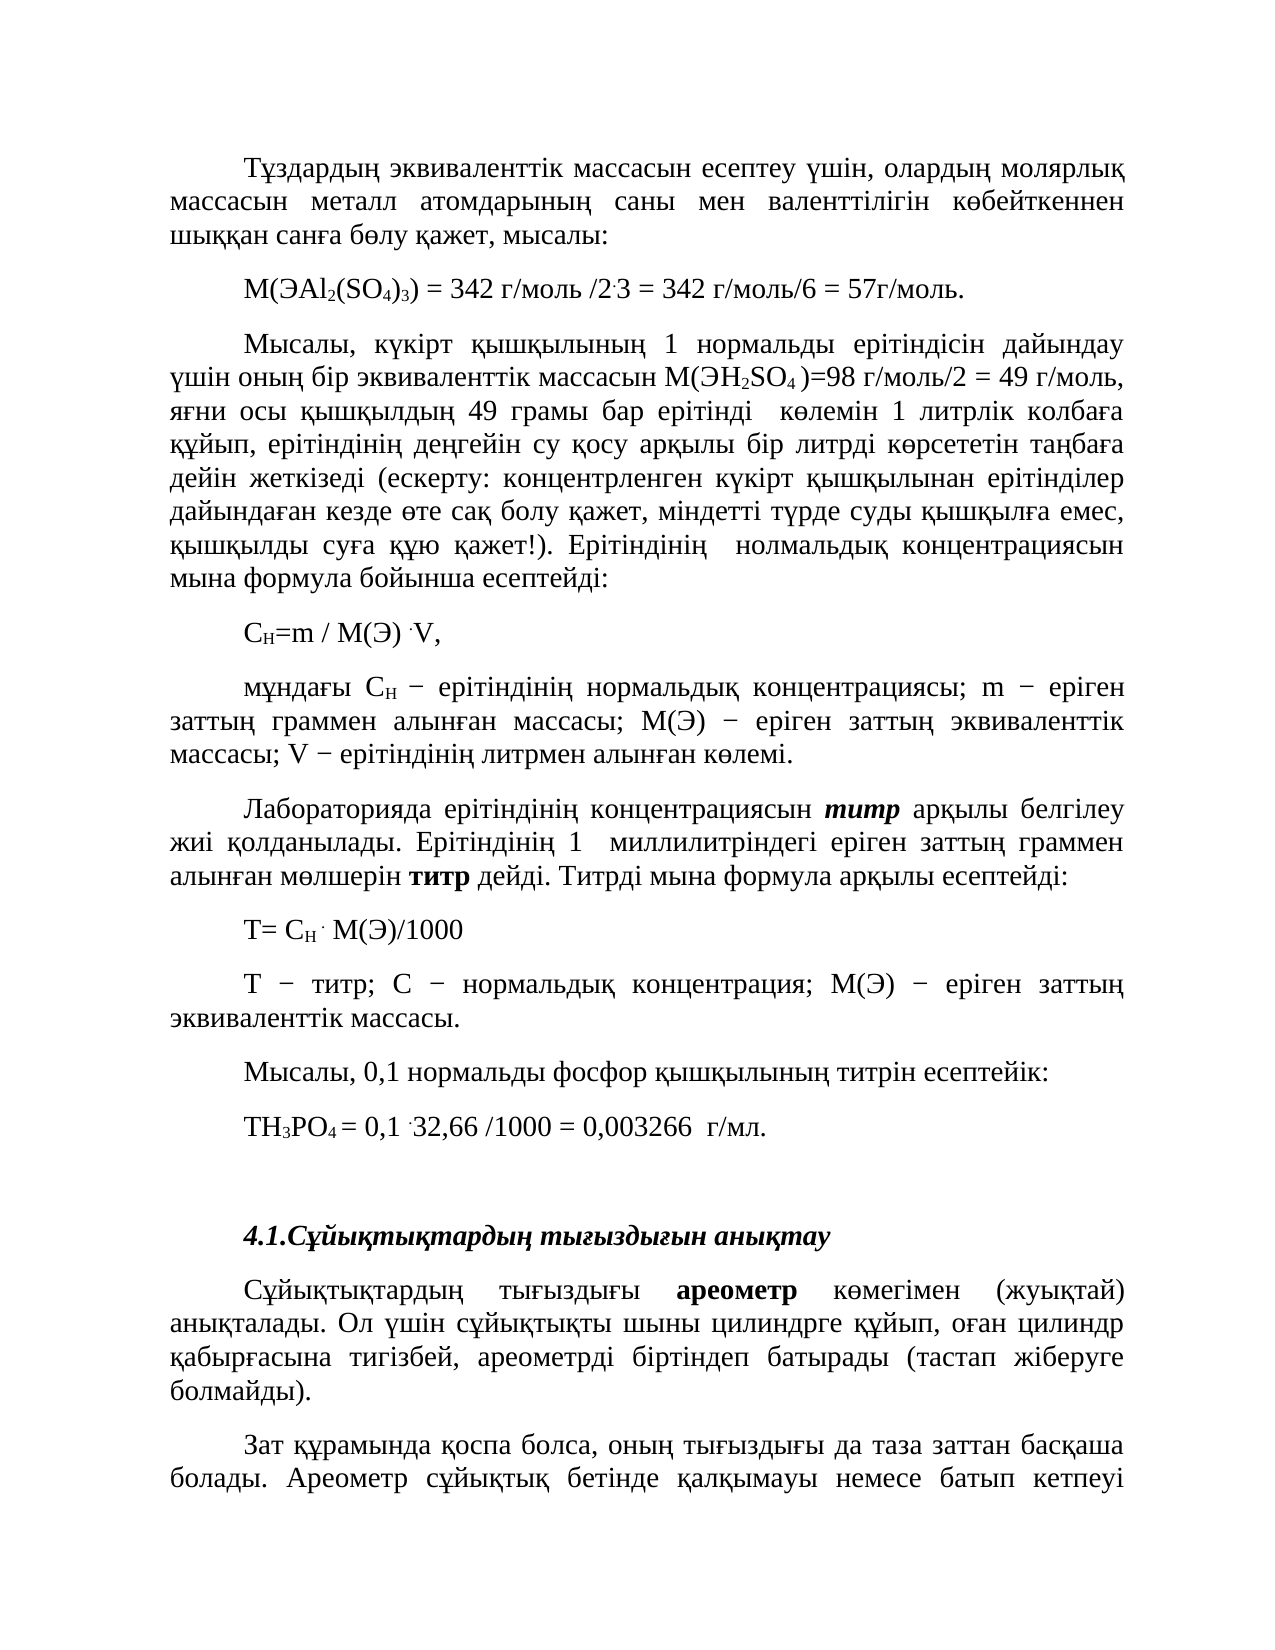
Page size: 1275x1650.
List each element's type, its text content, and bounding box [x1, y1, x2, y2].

text Лабораторияда ерітіндінің концентрациясын титр арқылы белгілеу жиі қолданылады. Ерітіндінің 1 миллилитріндегі еріген заттың граммен алынған мөлшерін титр дейді. Титрді мына формула арқылы есептейді: [169, 791, 1125, 891]
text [169, 1427, 1125, 1494]
text 4.1.Сұйықтықтардың тығыздығын анықтау [169, 1218, 1125, 1251]
text Мысалы, 0,1 нормальды фосфор қышқылының титрін есептейік: [169, 1054, 1125, 1088]
text ТH3PO4 = 0,1 .32,66 /1000 = 0,003266 г/мл. [169, 1109, 1125, 1142]
text Тұздардың эквиваленттік массасын есептеу үшін, олардың молярлық массасын металл атомдарының саны мен валенттілігін көбейткеннен шыққан санға бөлу қажет, мысалы: [169, 150, 1125, 251]
text Мысалы, күкірт қышқылының 1 нормальды ерітіндісін дайындау үшін оның бір эквиваленттік массасын М(ЭH2SO4 )=98 г/моль/2 = 49 г/моль, яғни осы қышқылдың 49 грамы бар ерітінді көлемін 1 литрлік колбаға құйып, ерітіндінің деңгейін су қосу арқылы бір литрді көрсететін таңбаға дейін жеткізеді (ескерту: концентрленген күкірт қышқылынан ерітінділер дайындаған кезде өте сақ болу қажет, міндетті түрде суды қышқылға емес, қышқылды суға құю қажет!). Ерітіндінің нолмальдық концентрациясын мына формула бойынша есептейді: [169, 326, 1125, 594]
text CH=m / М(Э) .V, [169, 615, 1125, 648]
text Т − титр; С − нормальдық концентрация; М(Э) − еріген заттың эквиваленттік массасы. [169, 967, 1125, 1034]
text Т= СH . М(Э)/1000 [169, 912, 1125, 946]
text мұндағы СH − ерітіндінің нормальдық концентрациясы; m − еріген заттың граммен алынған массасы; М(Э) − еріген заттың эквиваленттік массасы; V − ерітіндінің литрмен алынған көлемі. [169, 669, 1125, 770]
text М(ЭАl2(SO4)3) = 342 г/моль /2.3 = 342 г/моль/6 = 57г/моль. [169, 271, 1125, 305]
text Сұйықтықтардың тығыздығы ареометр көмегімен (жуықтай) анықталады. Ол үшін сұйықтықты шыны цилиндрге құйып, оған цилиндр қабырғасына тигізбей, ареометрді біртіндеп батырады (тастап жіберуге болмайды). [169, 1272, 1125, 1406]
